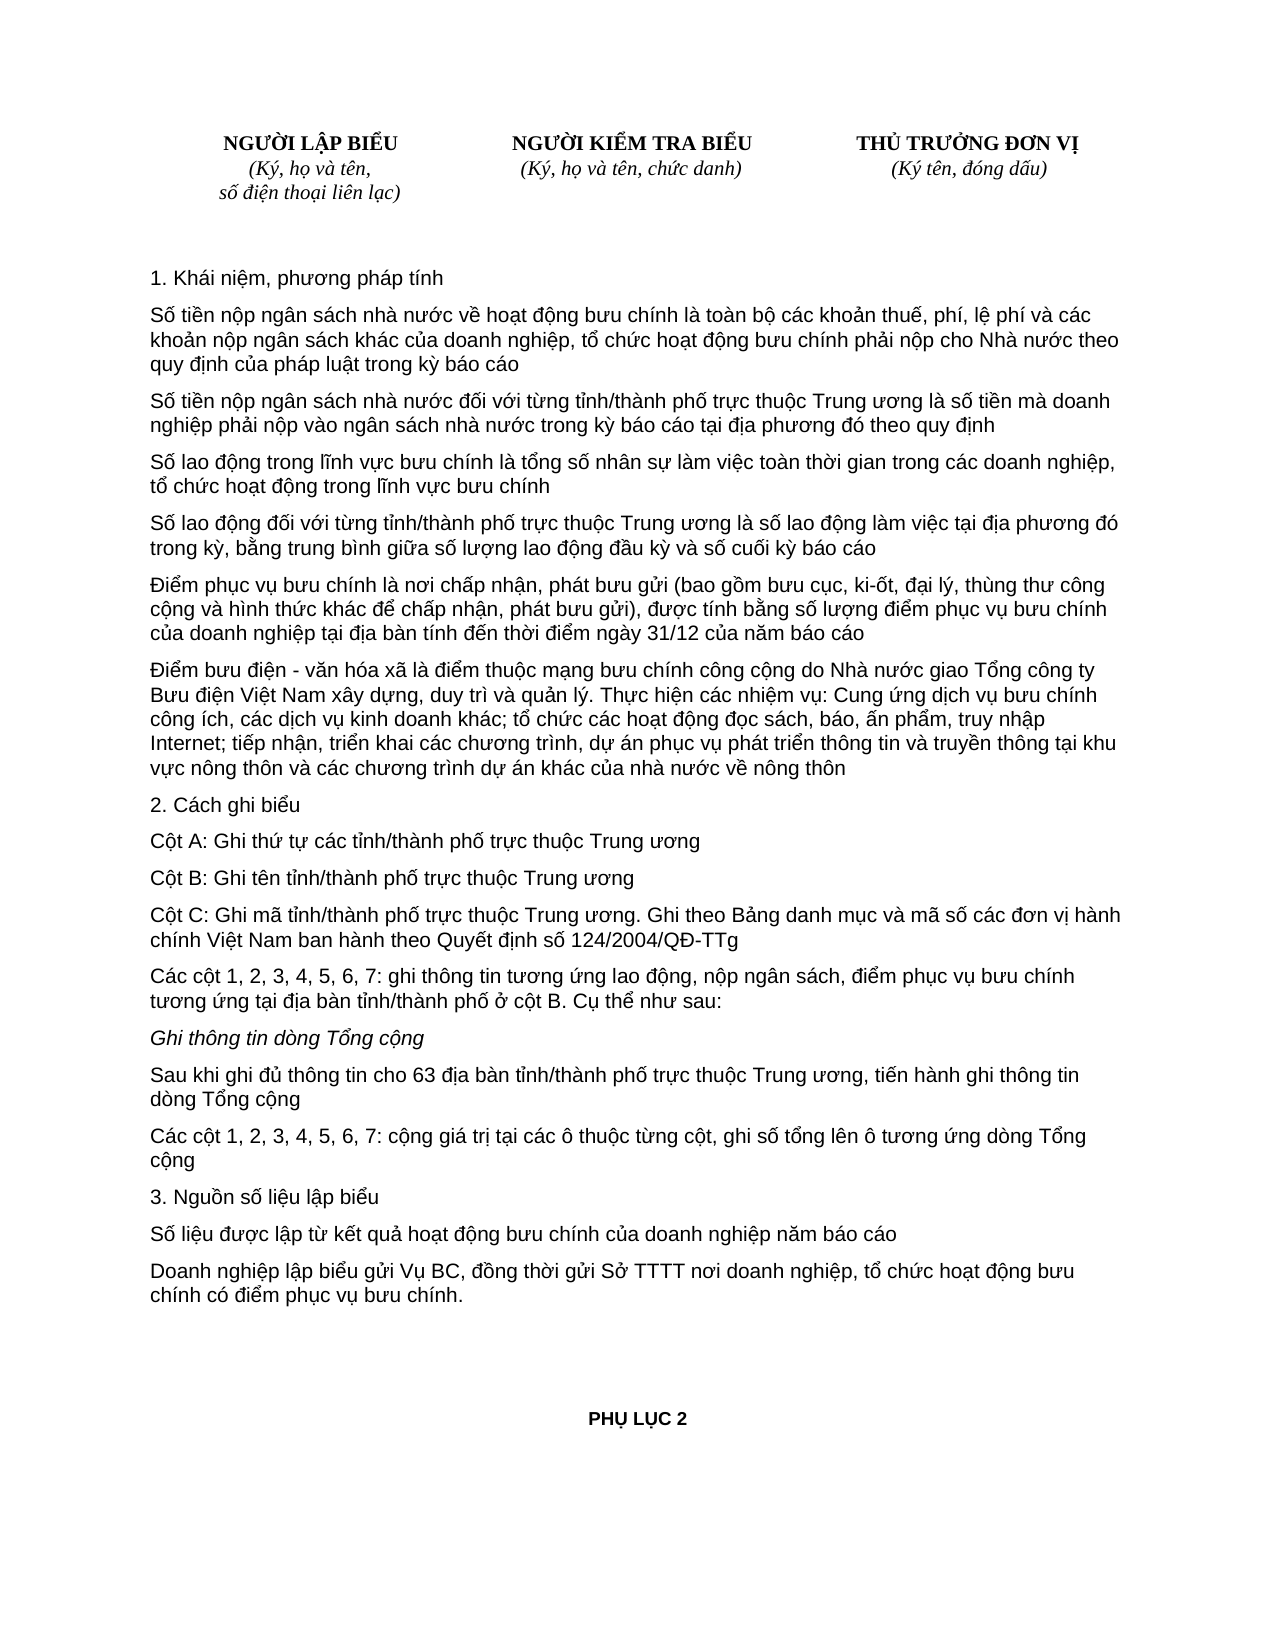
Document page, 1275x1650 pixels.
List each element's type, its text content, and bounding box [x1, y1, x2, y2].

text Điểm phục vụ bưu chính là nơi chấp nhận, phát bưu gửi (bao gồm bưu cục, ki-ốt, đại lý, thùng thư công cộng và hình thức khác để chấp nhận, phát bưu gửi), được tính bằng số lượng điểm phục vụ bưu chính của doanh nghiệp tại địa bàn tính đến thời điểm ngày 31/12 của năm báo cáo [150, 572, 1125, 645]
text 2. Cách ghi biểu [150, 792, 1125, 816]
text Số tiền nộp ngân sách nhà nước đối với từng tỉnh/thành phố trực thuộc Trung ương là số tiền mà doanh nghiệp phải nộp vào ngân sách nhà nước trong kỳ báo cáo tại địa phương đó theo quy định [150, 388, 1125, 437]
text Các cột 1, 2, 3, 4, 5, 6, 7: cộng giá trị tại các ô thuộc từng cột, ghi số tổng lên ô tương ứng dòng Tổng cộng [150, 1123, 1125, 1172]
text PHỤ LỤC 2 [150, 1405, 1125, 1429]
text Số tiền nộp ngân sách nhà nước về hoạt động bưu chính là toàn bộ các khoản thuế, phí, lệ phí và các khoản nộp ngân sách khác của doanh nghiệp, tổ chức hoạt động bưu chính phải nộp cho Nhà nước theo quy định của pháp luật trong kỳ báo cáo [150, 303, 1125, 376]
text Số liệu được lập từ kết quả hoạt động bưu chính của doanh nghiệp năm báo cáo [150, 1221, 1125, 1246]
text Doanh nghiệp lập biểu gửi Vụ BC, đồng thời gửi Sở TTTT nơi doanh nghiệp, tổ chức hoạt động bưu chính có điểm phục vụ bưu chính. [150, 1258, 1125, 1307]
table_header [150, 118, 471, 216]
text Cột B: Ghi tên tỉnh/thành phố trực thuộc Trung ương [150, 866, 1125, 890]
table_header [793, 118, 1147, 216]
text Điểm bưu điện - văn hóa xã là điểm thuộc mạng bưu chính công cộng do Nhà nước giao Tổng công ty Bưu điện Việt Nam xây dựng, duy trì và quản lý. Thực hiện các nhiệm vụ: Cung ứng dịch vụ bưu chính công ích, các dịch vụ kinh doanh khác; tổ chức các hoạt động đọc sách, báo, ấn phẩm, truy nhập Internet; tiếp nhận, triển khai các chương trình, dự án phục vụ phát triển thông tin và truyền thông tại khu vực nông thôn và các chương trình dự án khác của nhà nước về nông thôn [150, 658, 1125, 779]
text 3. Nguồn số liệu lập biểu [150, 1184, 1125, 1209]
text Số lao động trong lĩnh vực bưu chính là tổng số nhân sự làm việc toàn thời gian trong các doanh nghiệp, tổ chức hoạt động trong lĩnh vực bưu chính [150, 449, 1125, 498]
text Sau khi ghi đủ thông tin cho 63 địa bàn tỉnh/thành phố trực thuộc Trung ương, tiến hành ghi thông tin dòng Tổng cộng [150, 1062, 1125, 1111]
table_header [471, 118, 793, 216]
text Cột C: Ghi mã tỉnh/thành phố trực thuộc Trung ương. Ghi theo Bảng danh mục và mã số các đơn vị hành chính Việt Nam ban hành theo Quyết định số 124/2004/QĐ-TTg [150, 903, 1125, 951]
text Số lao động đối với từng tỉnh/thành phố trực thuộc Trung ương là số lao động làm việc tại địa phương đó trong kỳ, bằng trung bình giữa số lượng lao động đầu kỳ và số cuối kỳ báo cáo [150, 511, 1125, 559]
text Ghi thông tin dòng Tổng cộng [150, 1025, 1125, 1049]
text Cột A: Ghi thứ tự các tỉnh/thành phố trực thuộc Trung ương [150, 829, 1125, 853]
text 1. Khái niệm, phương pháp tính [150, 266, 1125, 290]
text Các cột 1, 2, 3, 4, 5, 6, 7: ghi thông tin tương ứng lao động, nộp ngân sách, điểm phục vụ bưu chính tương ứng tại địa bàn tỉnh/thành phố ở cột B. Cụ thể như sau: [150, 964, 1125, 1013]
